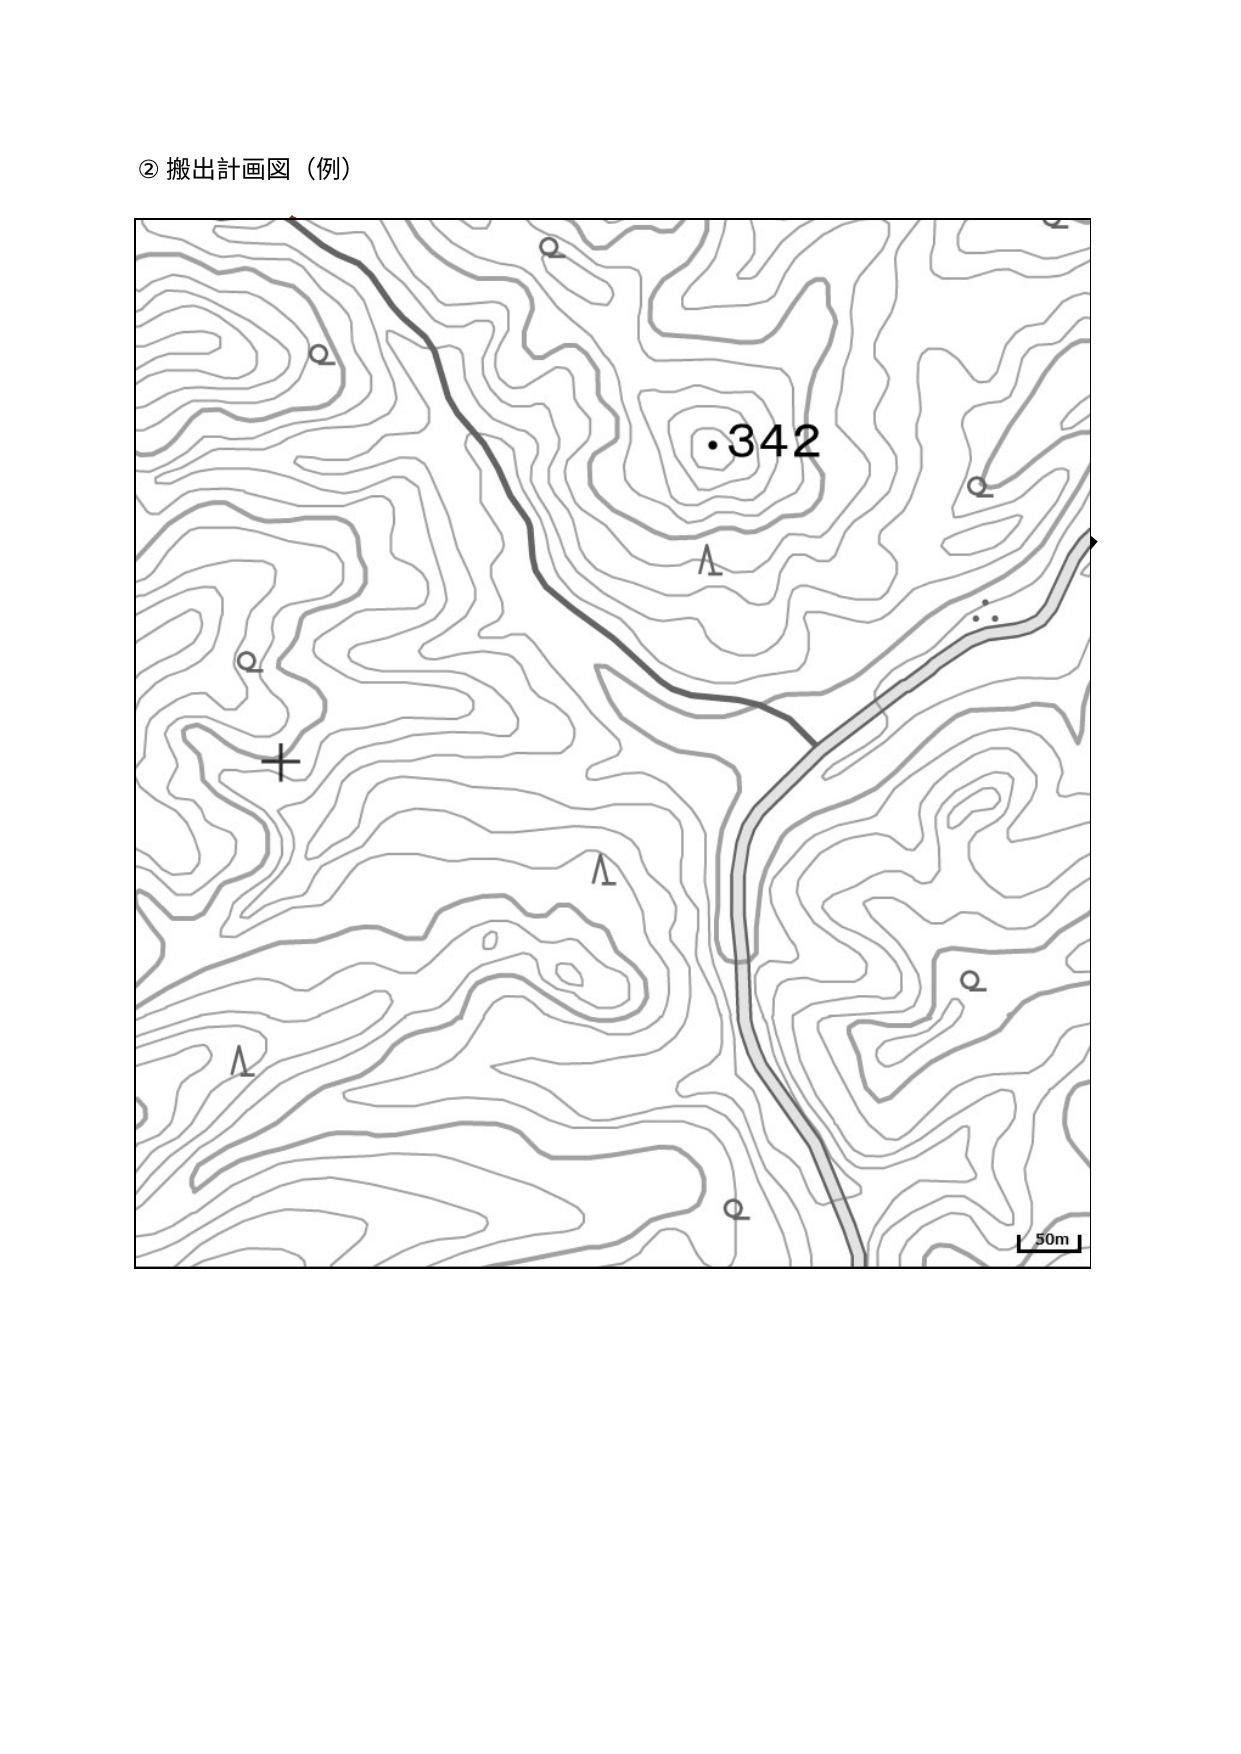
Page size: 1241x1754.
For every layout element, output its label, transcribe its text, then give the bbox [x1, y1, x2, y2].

text ② 搬出計画図（例） [112, 150, 1128, 186]
